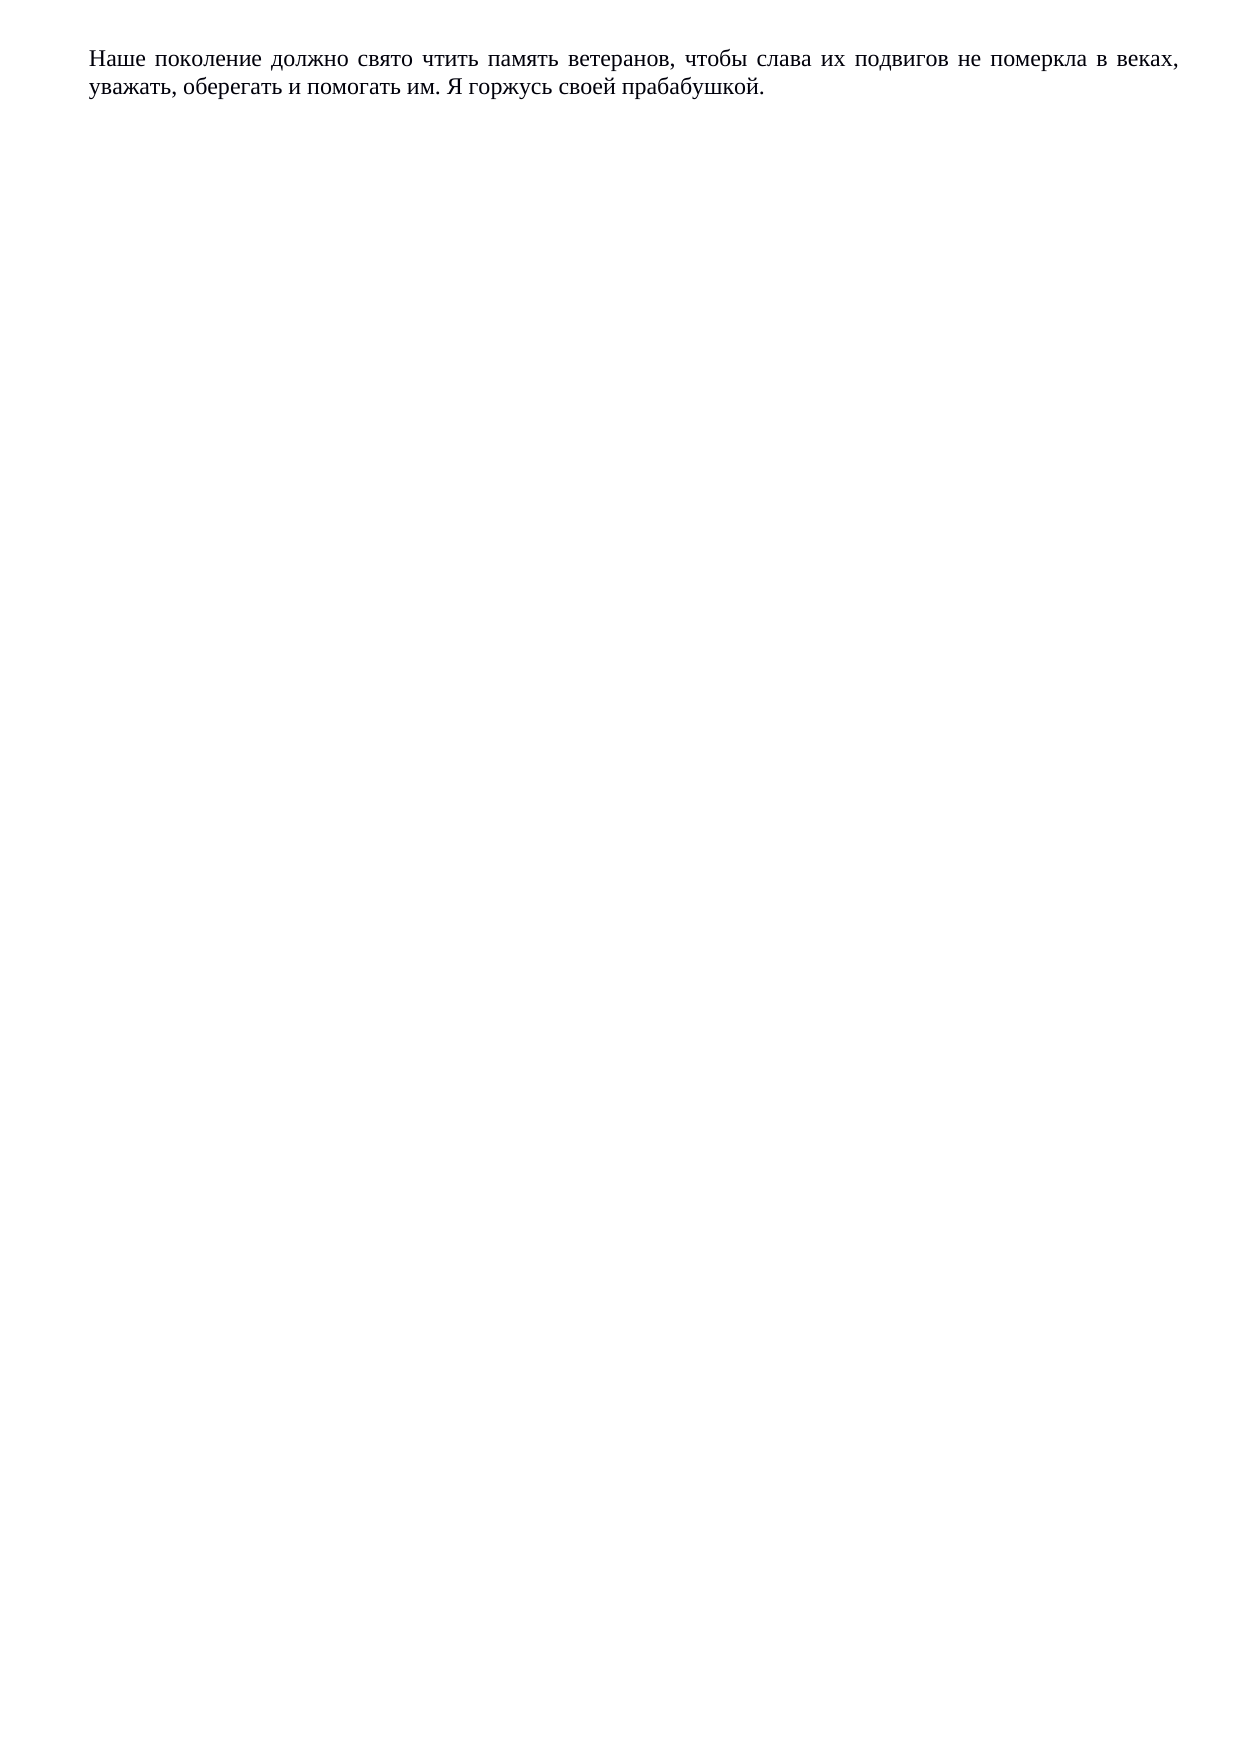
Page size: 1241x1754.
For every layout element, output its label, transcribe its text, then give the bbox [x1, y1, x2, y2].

text Наше поколение должно свято чтить память ветеранов, чтобы слава их подвигов не померкла в веках, уважать, оберегать и помогать им. Я горжусь своей прабабушкой. [89, 44, 1181, 99]
